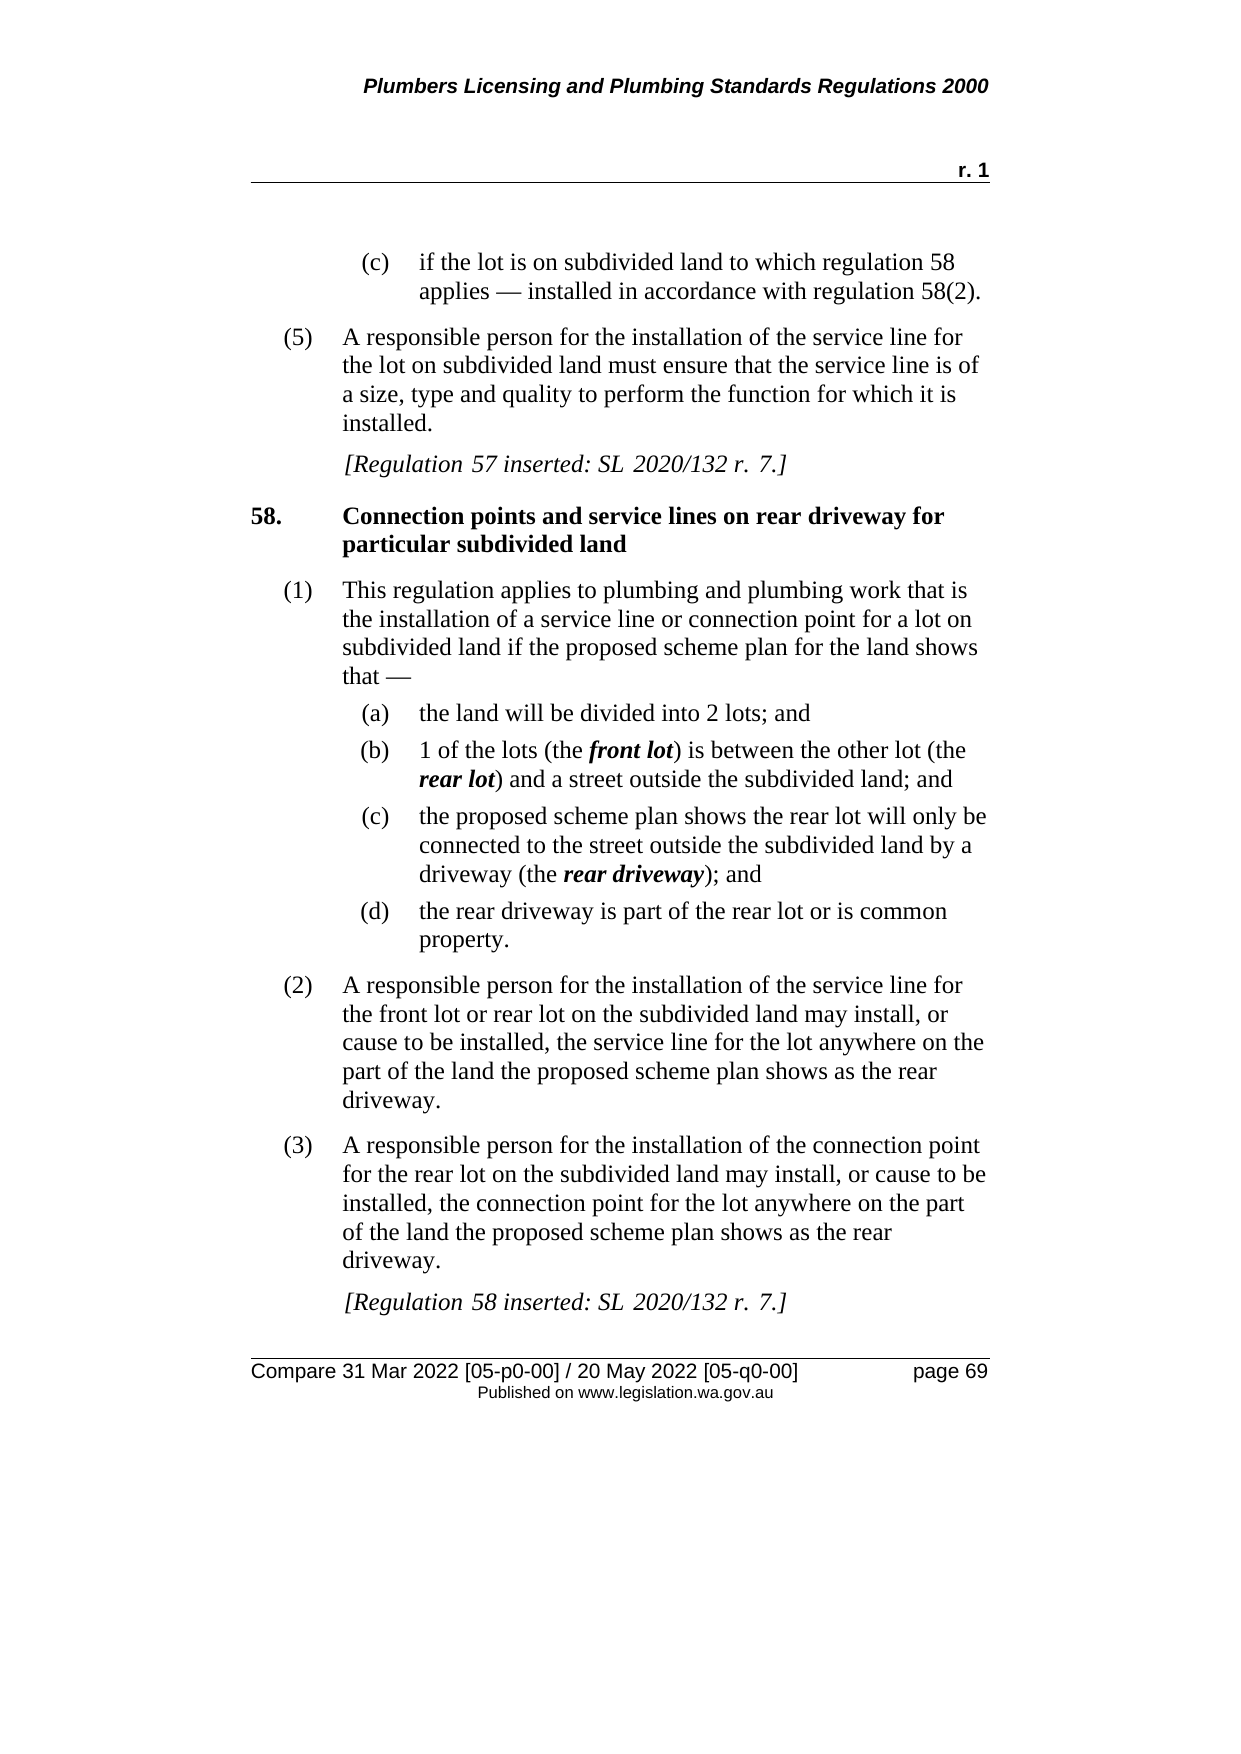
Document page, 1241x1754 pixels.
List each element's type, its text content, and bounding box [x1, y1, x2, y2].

text (a) the land will be divided into 2 lots; and [251, 698, 990, 727]
text (2) A responsible person for the installation of the service line for the front lot or rear lot on the subdivided land may install, or cause to be installed, the service line for the lot anywhere on the part of the land the proposed scheme plan shows as the rear driveway. [251, 970, 990, 1114]
text (5) A responsible person for the installation of the service line for the lot on subdivided land must ensure that the service line is of a size, type and quality to perform the function for which it is installed. [251, 322, 990, 437]
text (c) if the lot is on subdivided land to which regulation 58 applies — installed in accordance with regulation 58(2). [251, 247, 990, 305]
text (1) This regulation applies to plumbing and plumbing work that is the installation of a service line or connection point for a lot on subdivided land if the proposed scheme plan for the land shows that — [251, 575, 990, 690]
text (b) 1 of the lots (the front lot) is between the other lot (the rear lot) and a street outside the subdivided land; and [251, 735, 990, 793]
subtitle 58. Connection points and service lines on rear driveway for particular subdivided land [251, 501, 990, 558]
text [Regulation 58 inserted: SL 2020/132 r. 7.] [251, 1287, 990, 1315]
text (c) the proposed scheme plan shows the rear lot will only be connected to the street outside the subdivided land by a driveway (the rear driveway); and [251, 801, 990, 887]
text (3) A responsible person for the installation of the connection point for the rear lot on the subdivided land may install, or cause to be installed, the connection point for the lot anywhere on the part of the land the proposed scheme plan shows as the rear driveway. [251, 1130, 990, 1274]
text (d) the rear driveway is part of the rear lot or is common property. [251, 896, 990, 953]
text [Regulation 57 inserted: SL 2020/132 r. 7.] [251, 449, 990, 478]
